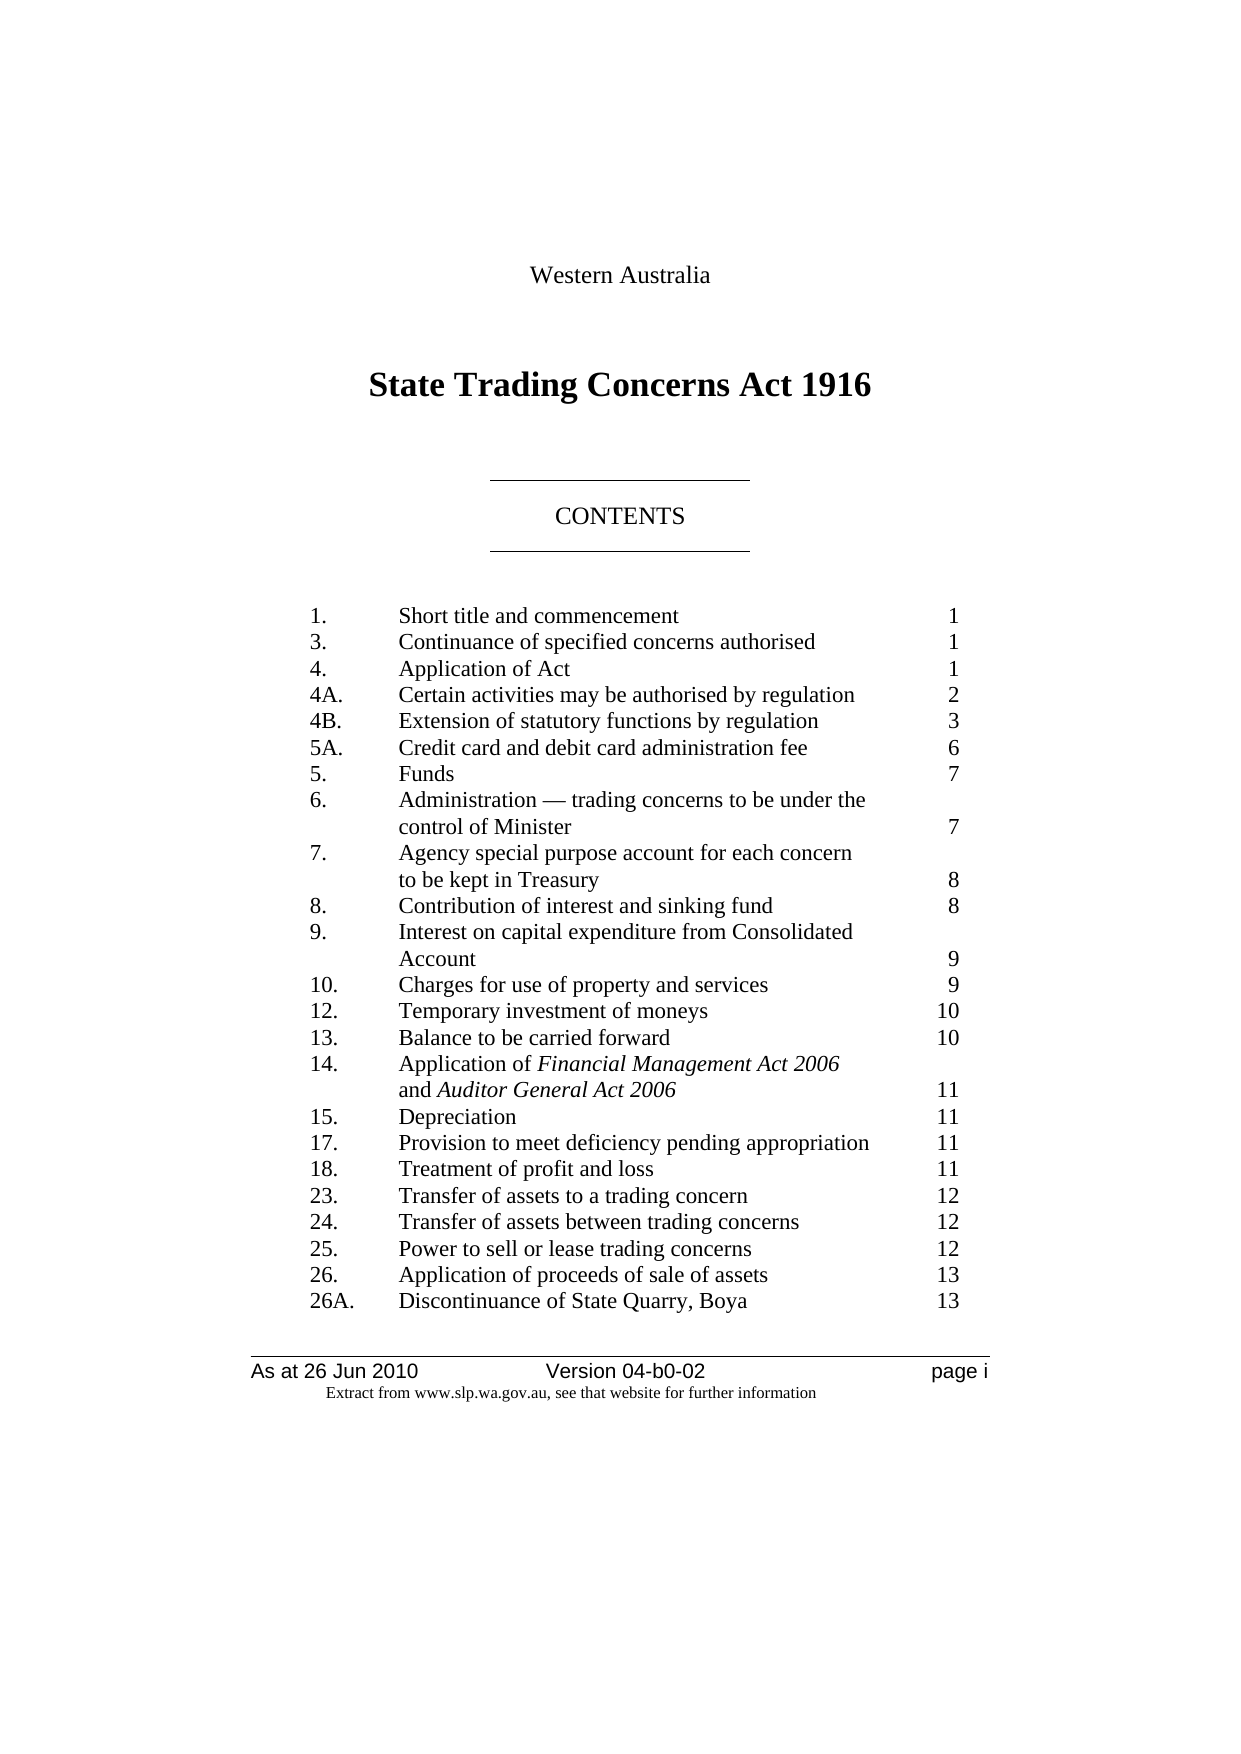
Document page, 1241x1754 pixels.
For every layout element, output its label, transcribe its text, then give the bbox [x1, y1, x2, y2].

text 3. Continuance of specified concerns authorised 1 [309, 628, 872, 655]
text 26A. Discontinuance of State Quarry, Boya 13 [309, 1287, 872, 1314]
text 9. Interest on capital expenditure from Consolidated Account 9 [309, 918, 872, 971]
text 15. Depreciation 11 [309, 1103, 872, 1129]
text 7. Agency special purpose account for each concern to be kept in Treasury 8 [309, 839, 872, 892]
text -1. Short title and commencement 1 [309, 602, 872, 628]
text 13. Balance to be carried forward 10 [309, 1024, 872, 1050]
text 4A. Certain activities may be authorised by regulation 2 [309, 681, 872, 707]
text CONTENTS [490, 481, 750, 551]
text 5A. Credit card and debit card administration fee 6 [309, 734, 872, 760]
text 12. Temporary investment of moneys 10 [309, 997, 872, 1024]
text 4B. Extension of statutory functions by regulation 3 [309, 707, 872, 734]
text 8. Contribution of interest and sinking fund 8 [309, 892, 872, 918]
text 24. Transfer of assets between trading concerns 12 [309, 1208, 872, 1234]
text 14. Application of Financial Management Act 2006 and Auditor General Act 2006 11 [309, 1050, 872, 1103]
text 4. Application of Act 1 [309, 655, 872, 681]
text 18. Treatment of profit and loss 11 [309, 1156, 872, 1182]
text 26. Application of proceeds of sale of assets 13 [309, 1261, 872, 1287]
text 23. Transfer of assets to a trading concern 12 [309, 1182, 872, 1208]
text Western Australia [251, 260, 990, 289]
text 17. Provision to meet deficiency pending appropriation 11 [309, 1129, 872, 1156]
text 5. Funds 7 [309, 760, 872, 787]
text State Trading Concerns Act 1916 [251, 364, 990, 404]
text 10. Charges for use of property and services 9 [309, 971, 872, 997]
text 25. Power to sell or lease trading concerns 12 [309, 1234, 872, 1261]
text 6. Administration — trading concerns to be under the control of Minister 7 [309, 787, 872, 839]
